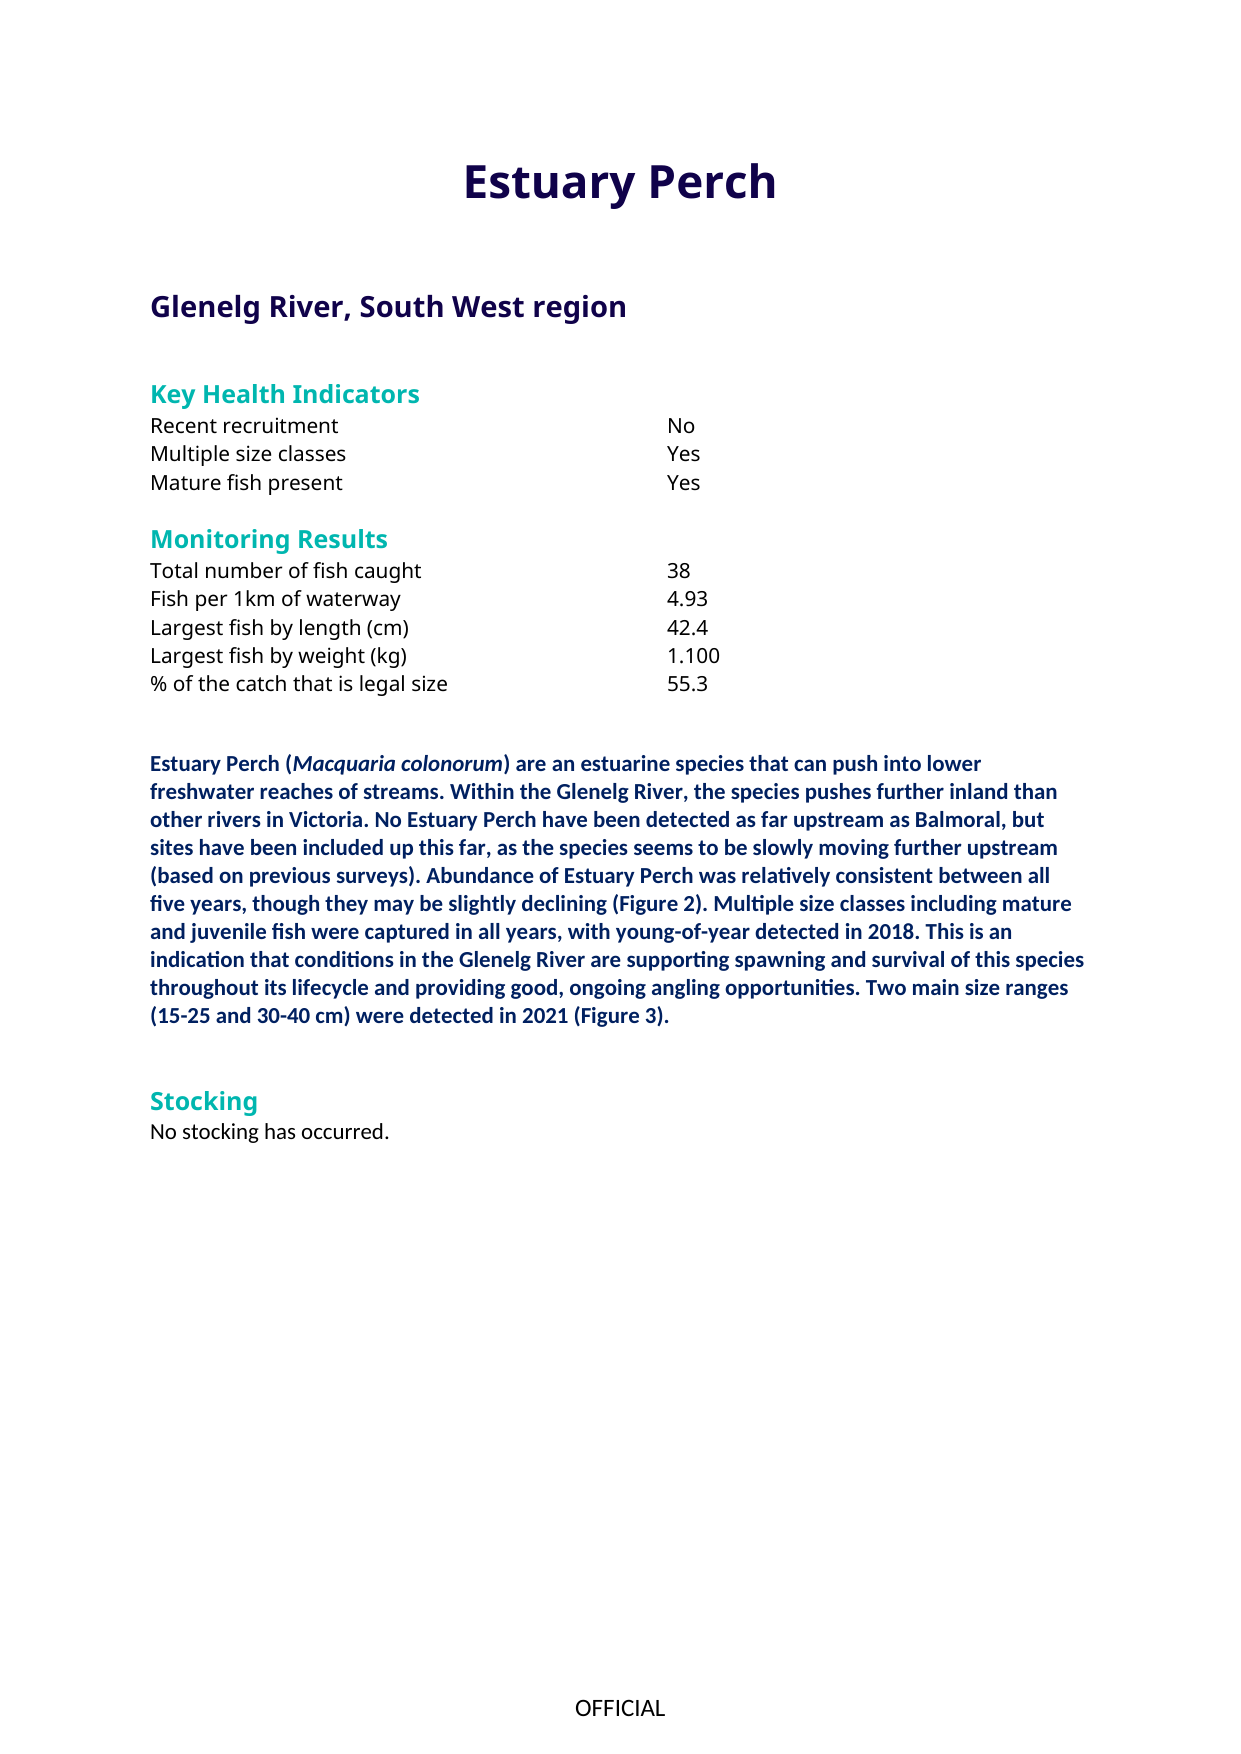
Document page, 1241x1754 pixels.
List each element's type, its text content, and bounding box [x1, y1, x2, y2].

text Largest fish by weight (kg) 1.100 [150, 641, 1090, 669]
text Fish per 1km of waterway 4.93 [150, 584, 1090, 613]
text No stocking has occurred. [150, 1117, 1090, 1145]
text Glenelg River, South West region [150, 286, 1090, 326]
text Estuary Perch [150, 150, 1090, 212]
text Mature fish present Yes [150, 468, 1090, 496]
text Recent recruitment No [150, 411, 1090, 439]
text Largest fish by length (cm) 42.4 [150, 613, 1090, 641]
text Estuary Perch (Macquaria colonorum) are an estuarine species that can push into lower freshwater reaches of streams. Within the Glenelg River, the species pushes further inland than other rivers in Victoria. No Estuary Perch have been detected as far upstream as Balmoral, but sites have been included up this far, as the species seems to be slowly moving further upstream (based on previous surveys). Abundance of Estuary Perch was relatively consistent between all five years, though they may be slightly declining (Figure 2). Multiple size classes including mature and juvenile fish were captured in all years, with young-of-year detected in 2018. This is an indication that conditions in the Glenelg River are supporting spawning and survival of this species throughout its lifecycle and providing good, ongoing angling opportunities. Two main size ranges (15-25 and 30-40 cm) were detected in 2021 (Figure 3). [150, 749, 1090, 1029]
text Monitoring Results [150, 522, 1090, 556]
text Multiple size classes Yes [150, 439, 1090, 468]
text Total number of fish caught 38 [150, 556, 1090, 584]
text Key Health Indicators [150, 377, 1090, 411]
text Stocking [150, 1083, 1090, 1117]
text % of the catch that is legal size 55.3 [150, 669, 1090, 698]
